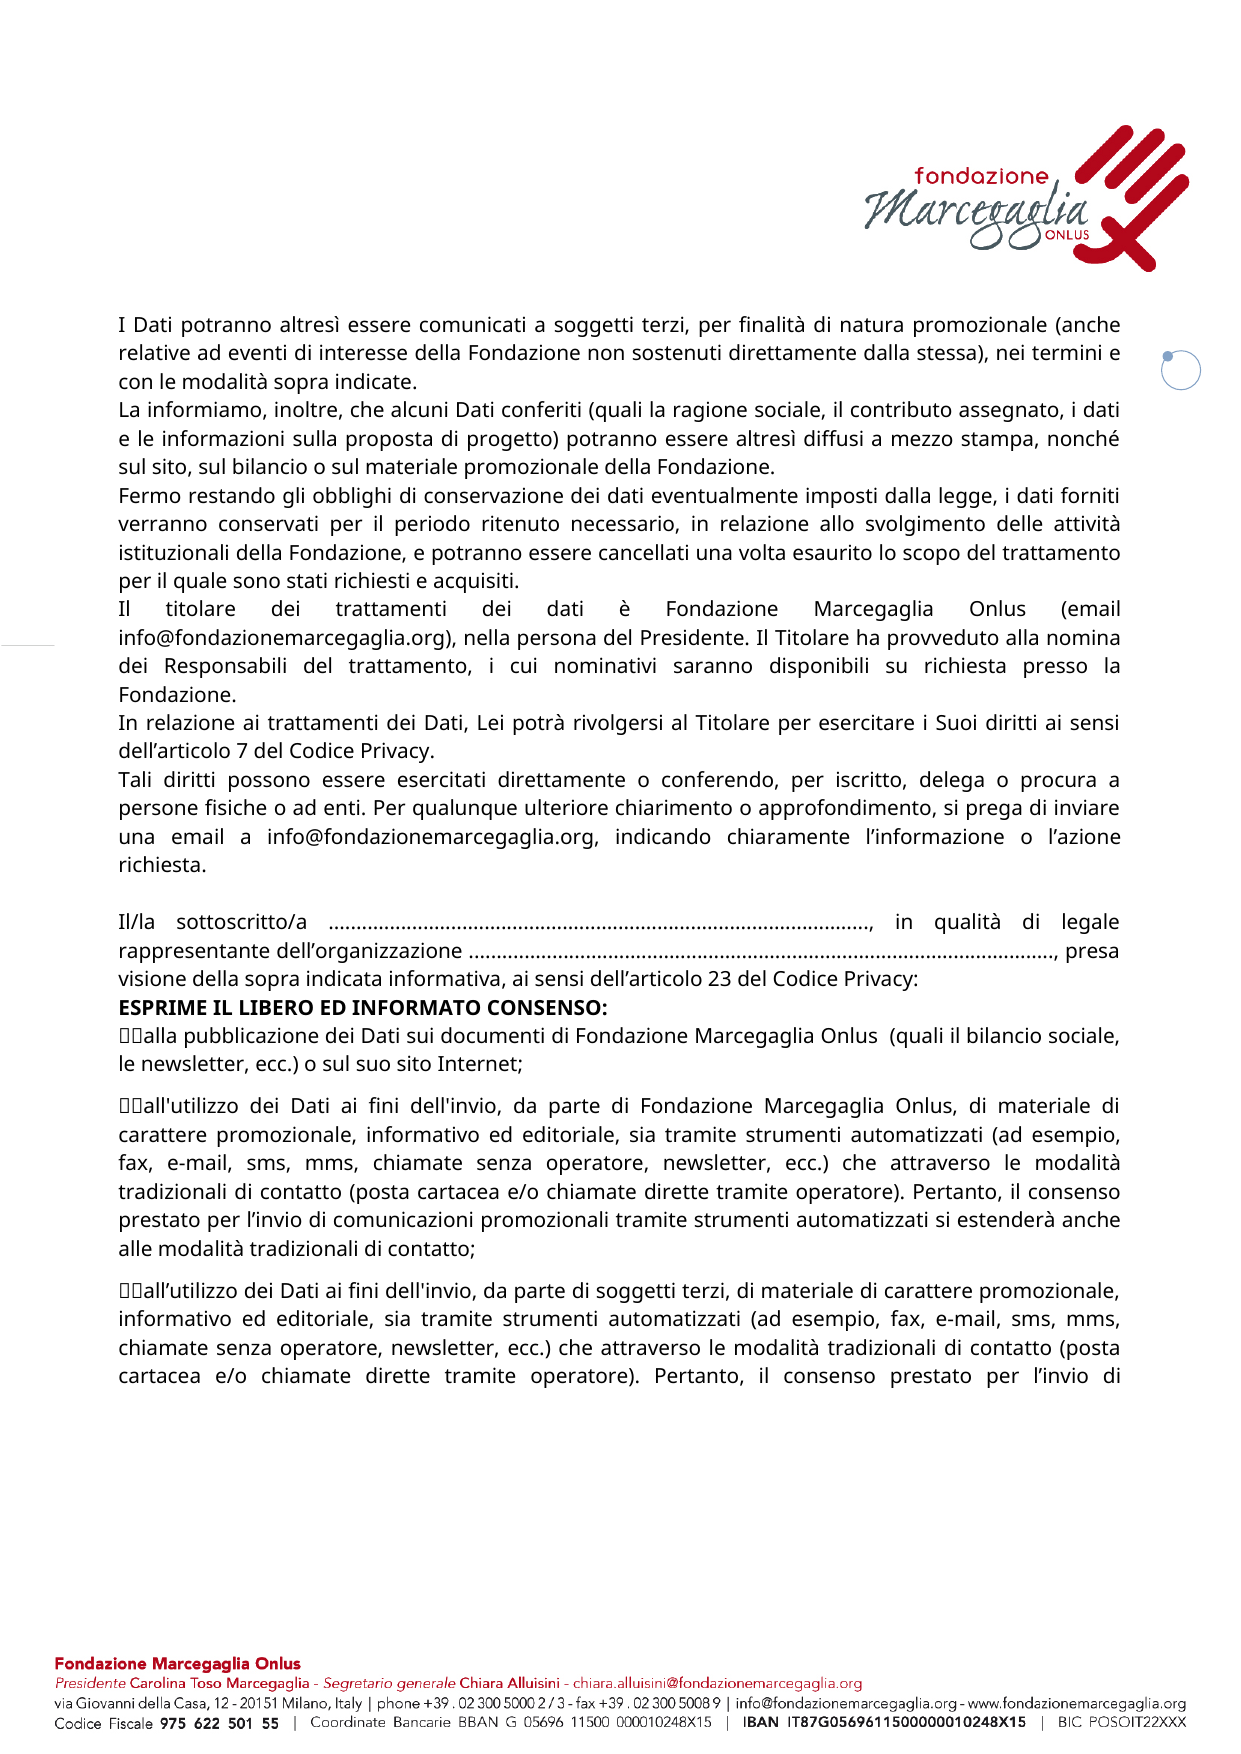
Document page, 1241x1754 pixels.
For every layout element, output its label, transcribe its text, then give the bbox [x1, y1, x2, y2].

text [118, 1276, 1122, 1390]
text La informiamo, inoltre, che alcuni Dati conferiti (quali la ragione sociale, il contributo assegnato, i dati e le informazioni sulla proposta di progetto) potranno essere altresì diffusi a mezzo stampa, nonché sul sito, sul bilancio o sul materiale promozionale della Fondazione. [118, 395, 1122, 481]
text all'utilizzo dei Dati ai fini dell'invio, da parte di Fondazione Marcegaglia Onlus, di materiale di carattere promozionale, informativo ed editoriale, sia tramite strumenti automatizzati (ad esempio, fax, e-mail, sms, mms, chiamate senza operatore, newsletter, ecc.) che attraverso le modalità tradizionali di contatto (posta cartacea e/o chiamate dirette tramite operatore). Pertanto, il consenso prestato per l’invio di comunicazioni promozionali tramite strumenti automatizzati si estenderà anche alle modalità tradizionali di contatto; [118, 1092, 1122, 1262]
picture [1, 53, 1239, 1754]
text I Dati potranno altresì essere comunicati a soggetti terzi, per finalità di natura promozionale (anche relative ad eventi di interesse della Fondazione non sostenuti direttamente dalla stessa), nei termini e con le modalità sopra indicate. [118, 310, 1122, 395]
text Tali diritti possono essere esercitati direttamente o conferendo, per iscritto, delega o procura a persone fisiche o ad enti. Per qualunque ulteriore chiarimento o approfondimento, si prega di inviare una email a info@fondazionemarcegaglia.org, indicando chiaramente l’informazione o l’azione richiesta. [118, 765, 1122, 879]
text ESPRIME IL LIBERO ED INFORMATO CONSENSO: [118, 993, 1122, 1021]
text Il/la sottoscritto/a ................................................................................................., in qualità di legale rappresentante dell’organizzazione ........................................................................................................., presa visione della sopra indicata informativa, ai sensi dell’articolo 23 del Codice Privacy: [118, 907, 1122, 993]
text Fermo restando gli obblighi di conservazione dei dati eventualmente imposti dalla legge, i dati forniti verranno conservati per il periodo ritenuto necessario, in relazione allo svolgimento delle attività istituzionali della Fondazione, e potranno essere cancellati una volta esaurito lo scopo del trattamento per il quale sono stati richiesti e acquisiti. [118, 481, 1122, 594]
text In relazione ai trattamenti dei Dati, Lei potrà rivolgersi al Titolare per esercitare i Suoi diritti ai sensi dell’articolo 7 del Codice Privacy. [118, 708, 1122, 765]
text alla pubblicazione dei Dati sui documenti di Fondazione Marcegaglia Onlus (quali il bilancio sociale, le newsletter, ecc.) o sul suo sito Internet; [118, 1021, 1122, 1078]
text Il titolare dei trattamenti dei dati è Fondazione Marcegaglia Onlus (email info@fondazionemarcegaglia.org), nella persona del Presidente. Il Titolare ha provveduto alla nomina dei Responsabili del trattamento, i cui nominativi saranno disponibili su richiesta presso la Fondazione. [118, 594, 1122, 708]
